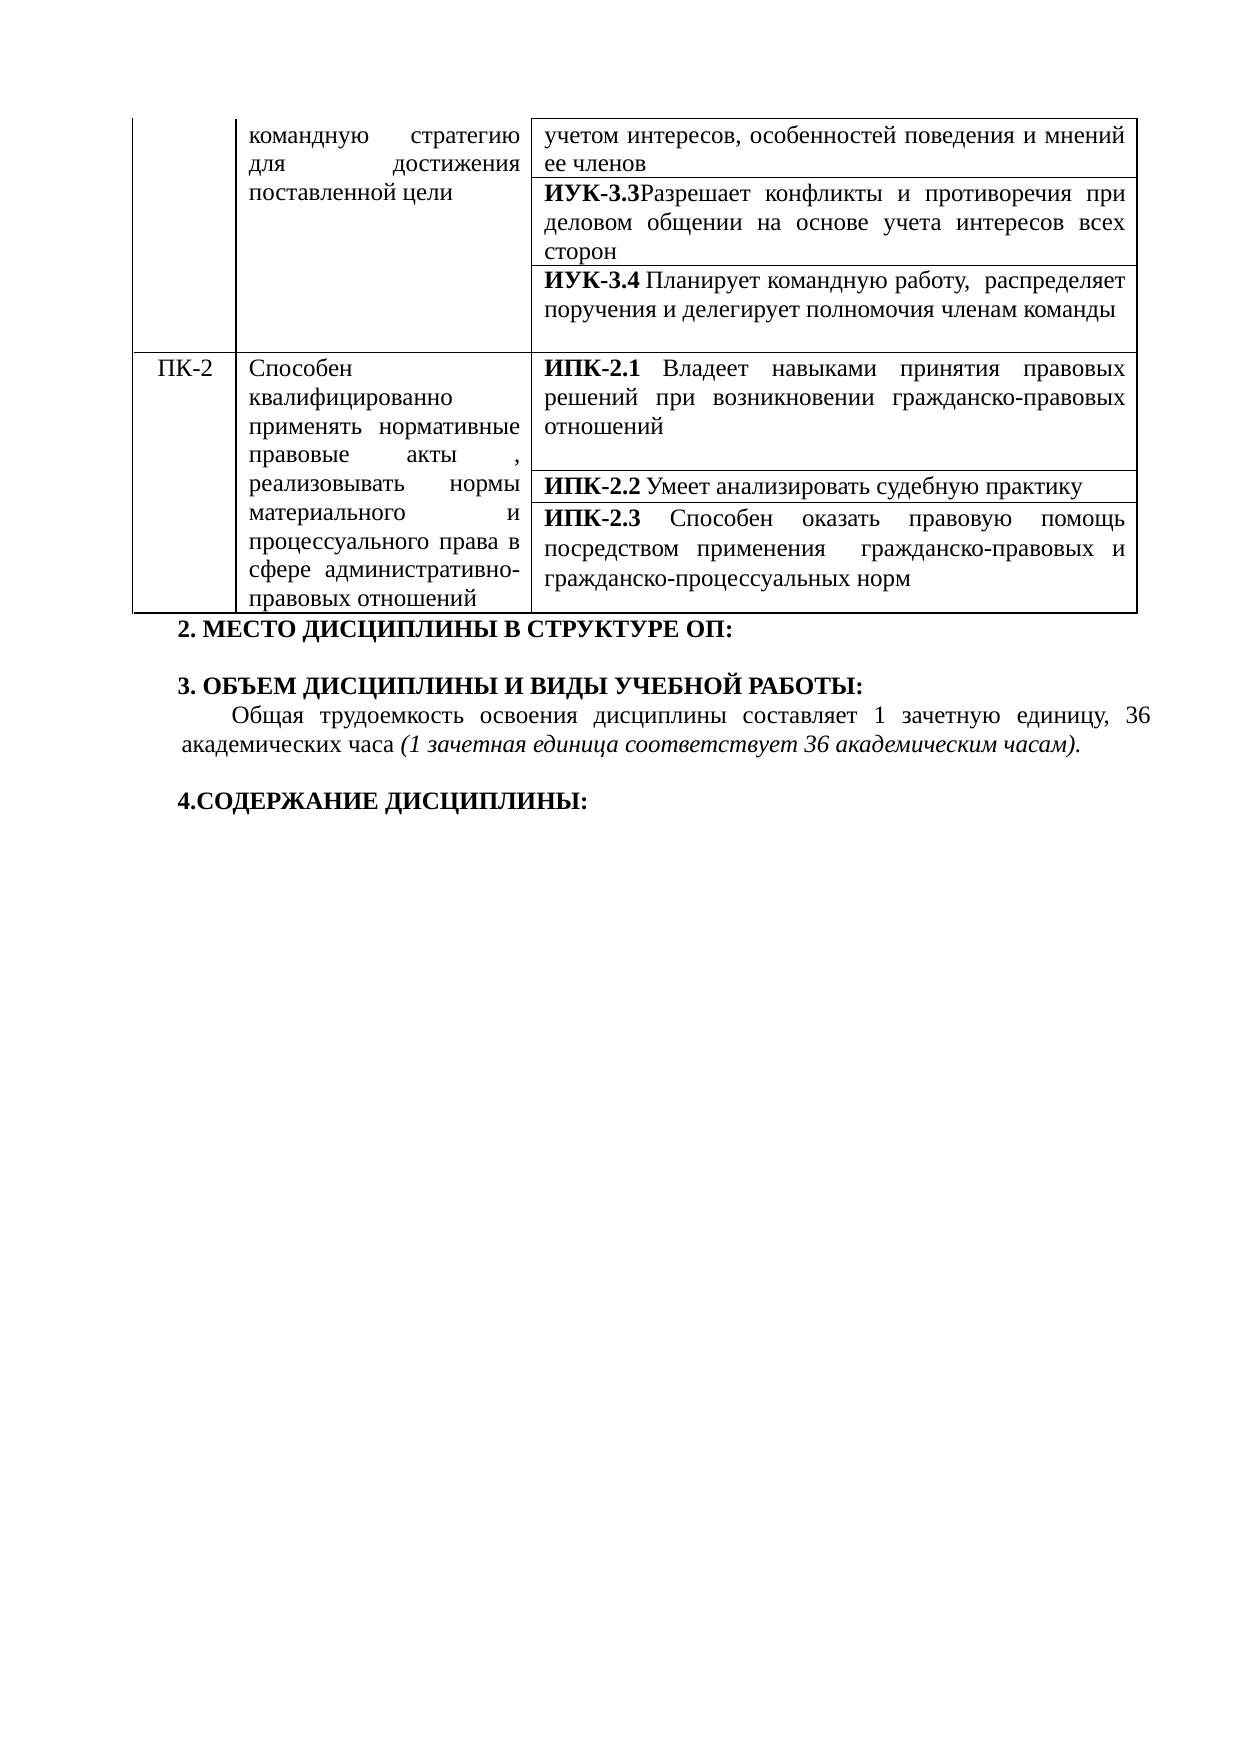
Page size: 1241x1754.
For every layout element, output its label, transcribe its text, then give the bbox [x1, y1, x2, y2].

table_cell Способен квалифицированно применять нормативные правовые акты , реализовывать нормы материального и процессуального права в сфере административно-правовых отношений [237, 353, 531, 612]
table_cell ИПК-2.1 Владеет навыками принятия правовых решений при возникновении гражданско-правовых отношений [532, 353, 1136, 470]
table_cell ИУК-3.3Разрешает конфликты и противоречия при деловом общении на основе учета интересов всех сторон [532, 178, 1136, 264]
table_cell ИПК-2.2 Умеет анализировать судебную практику [532, 471, 1136, 502]
text 3. Объем дисциплины и виды учебной работы: [177, 671, 1152, 700]
text Общая трудоемкость освоения дисциплины составляет 1 зачетную единицу, 36 академических часа (1 зачетная единица соответствует 36 академическим часам). [181, 700, 1152, 757]
text 4.СОДЕРЖАНИЕ ДИСЦИПЛИНЫ: [177, 786, 1152, 815]
table_cell ИПК-2.3 Способен оказать правовую помощь посредством применения гражданско-правовых и гражданско-процессуальных норм [532, 503, 1136, 612]
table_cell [532, 119, 1136, 177]
text 2. Место дисциплины в структуре ОП: [177, 614, 1152, 642]
table_cell ПК-2 [133, 353, 235, 612]
table_cell ИУК-3.4 Планирует командную работу, распределяет поручения и делегирует полномочия членам команды [532, 266, 1136, 352]
